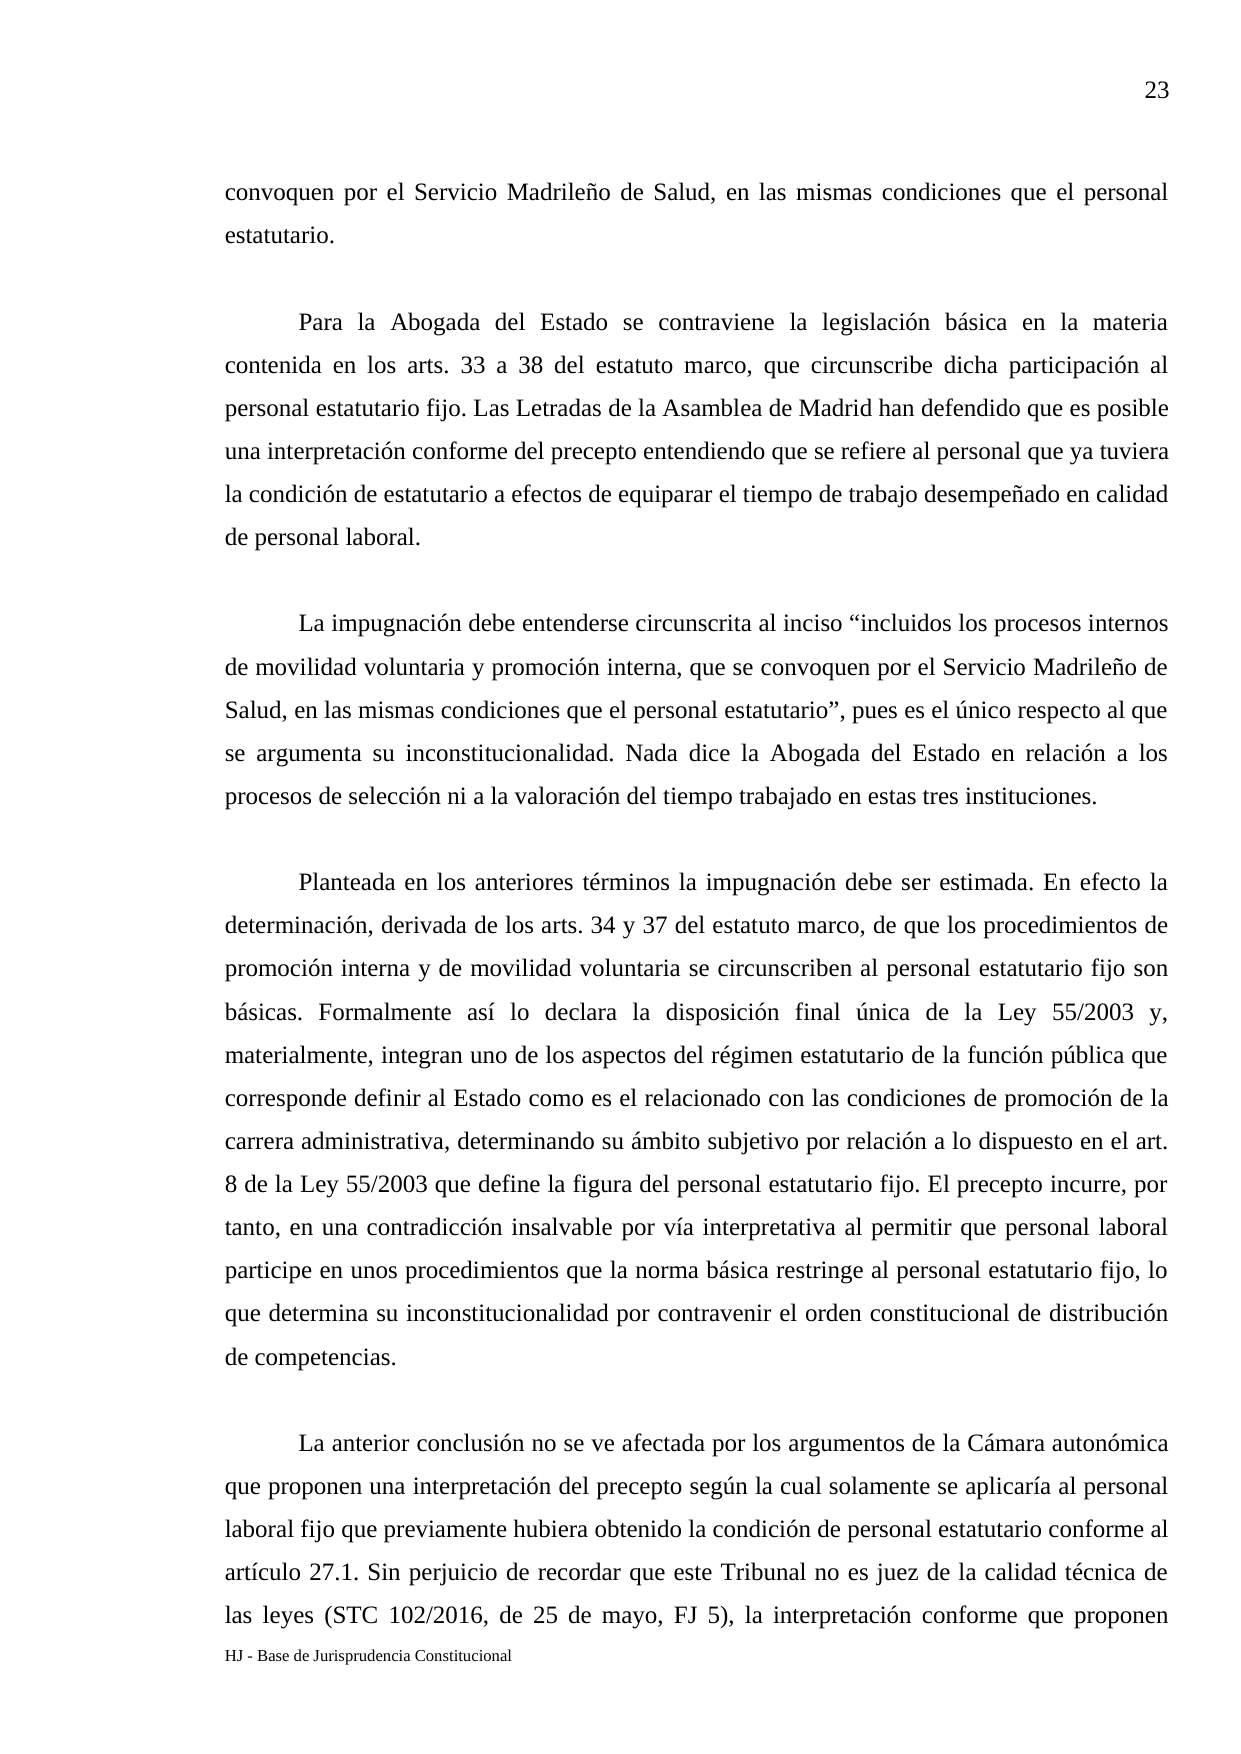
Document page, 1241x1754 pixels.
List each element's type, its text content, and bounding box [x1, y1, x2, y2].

text Planteada en los anteriores términos la impugnación debe ser estimada. En efecto la determinación, derivada de los arts. 34 y 37 del estatuto marco, de que los procedimientos de promoción interna y de movilidad voluntaria se circunscriben al personal estatutario fijo son básicas. Formalmente así lo declara la disposición final única de la Ley 55/2003 y, materialmente, integran uno de los aspectos del régimen estatutario de la función pública que corresponde definir al Estado como es el relacionado con las condiciones de promoción de la carrera administrativa, determinando su ámbito subjetivo por relación a lo dispuesto en el art. 8 de la Ley 55/2003 que define la figura del personal estatutario fijo. El precepto incurre, por tanto, en una contradicción insalvable por vía interpretativa al permitir que personal laboral participe en unos procedimientos que la norma básica restringe al personal estatutario fijo, lo que determina su inconstitucionalidad por contravenir el orden constitucional de distribución de competencias. [224, 867, 1169, 1370]
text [224, 1428, 1169, 1629]
text La impugnación debe entenderse circunscrita al inciso “incluidos los procesos internos de movilidad voluntaria y promoción interna, que se convoquen por el Servicio Madrileño de Salud, en las mismas condiciones que el personal estatutario”, pues es el único respecto al que se argumenta su inconstitucionalidad. Nada dice la Abogada del Estado en relación a los procesos de selección ni a la valoración del tiempo trabajado en estas tres instituciones. [224, 608, 1169, 810]
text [224, 177, 1169, 249]
text Para la Abogada del Estado se contraviene la legislación básica en la materia contenida en los arts. 33 a 38 del estatuto marco, que circunscribe dicha participación al personal estatutario fijo. Las Letradas de la Asamblea de Madrid han defendido que es posible una interpretación conforme del precepto entendiendo que se refiere al personal que ya tuviera la condición de estatutario a efectos de equiparar el tiempo de trabajo desempeñado en calidad de personal laboral. [224, 307, 1169, 551]
